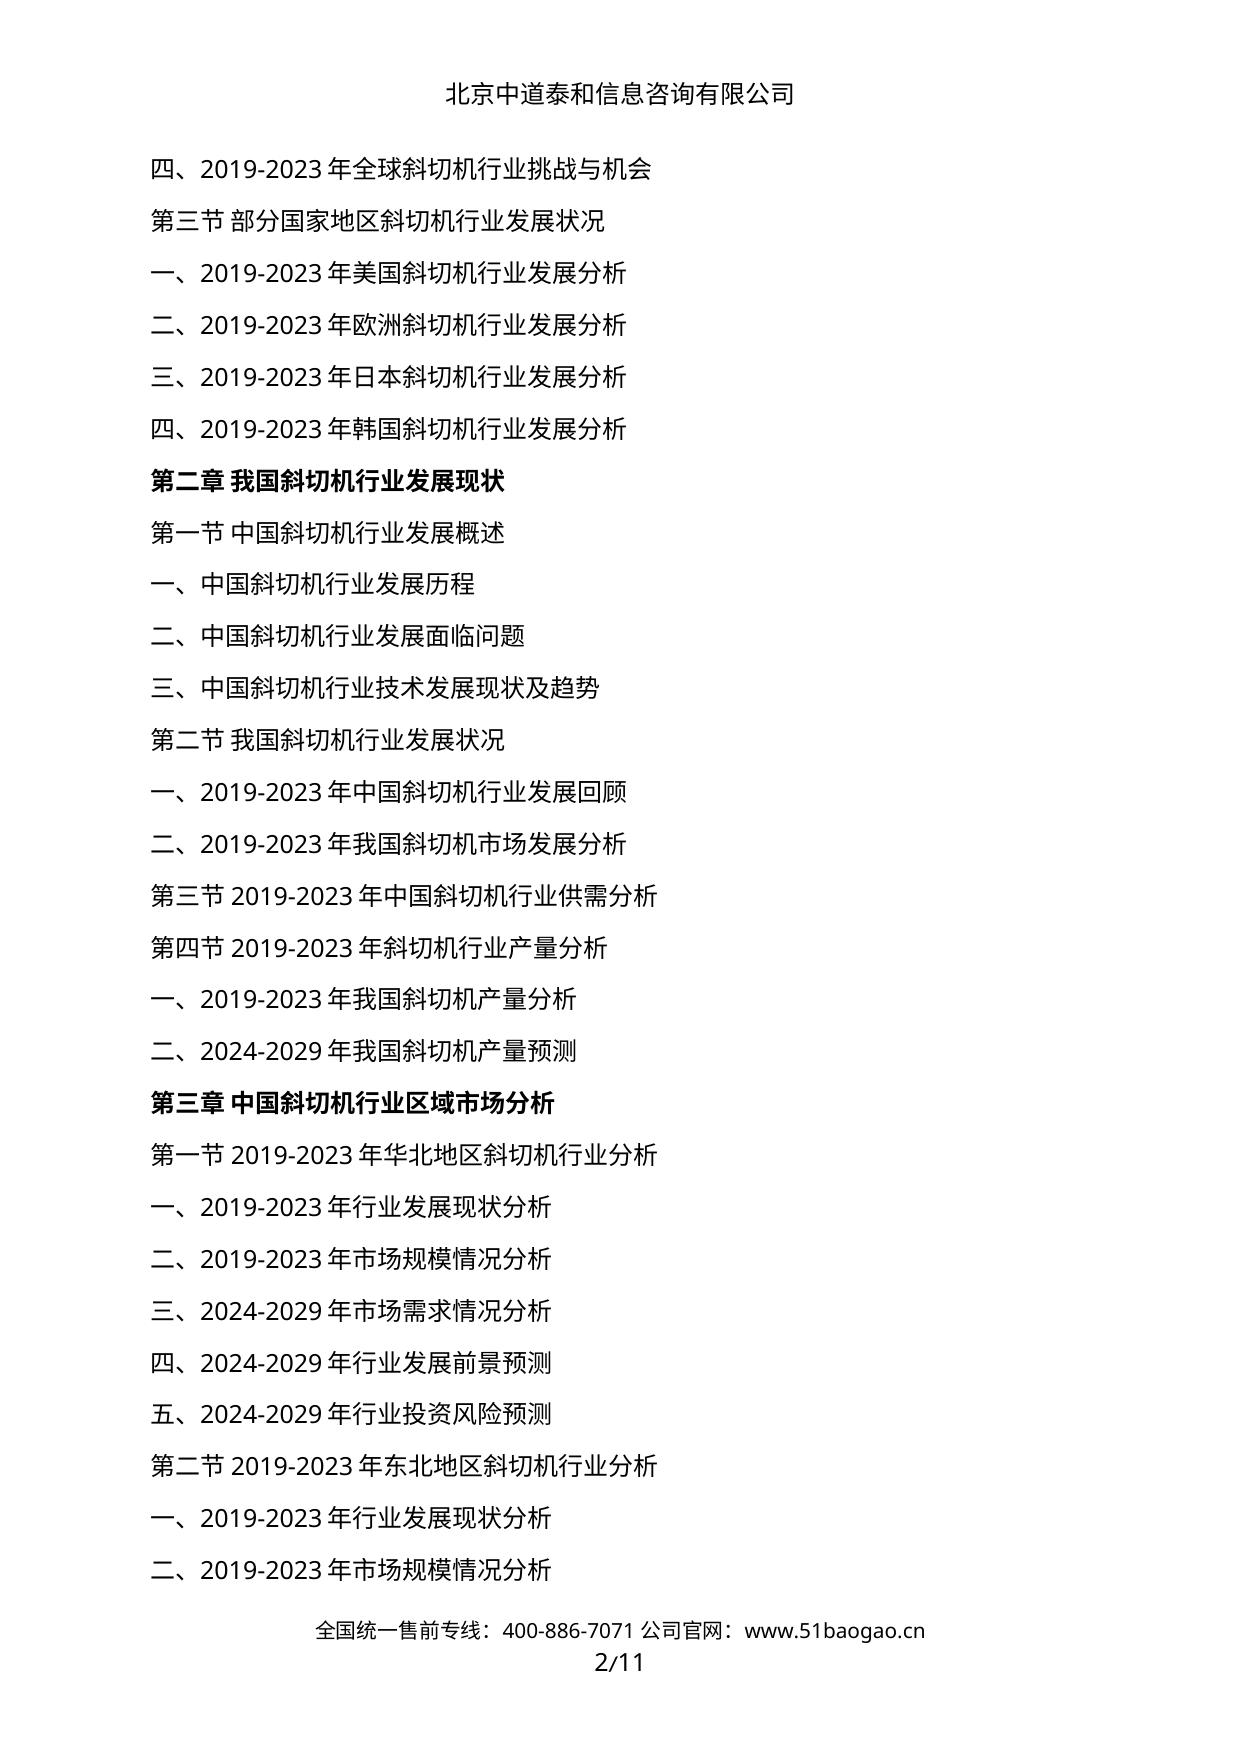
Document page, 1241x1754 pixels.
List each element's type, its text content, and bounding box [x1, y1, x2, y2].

text 第二章 我国斜切机行业发展现状 [150, 461, 1090, 497]
text 二、2019-2023年市场规模情况分析 [150, 1239, 1090, 1276]
text 二、2019-2023年市场规模情况分析 [150, 1551, 1090, 1587]
text 一、2019-2023年行业发展现状分析 [150, 1187, 1090, 1224]
text 四、2024-2029年行业发展前景预测 [150, 1343, 1090, 1379]
text 第三节 2019-2023年中国斜切机行业供需分析 [150, 876, 1090, 912]
text 二、2019-2023年欧洲斜切机行业发展分析 [150, 306, 1090, 342]
text 第二节 2019-2023年东北地区斜切机行业分析 [150, 1447, 1090, 1483]
text 一、中国斜切机行业发展历程 [150, 565, 1090, 601]
text 第二节 我国斜切机行业发展状况 [150, 721, 1090, 757]
text 五、2024-2029年行业投资风险预测 [150, 1395, 1090, 1431]
text 四、2019-2023年韩国斜切机行业发展分析 [150, 409, 1090, 446]
text 三、2024-2029年市场需求情况分析 [150, 1291, 1090, 1327]
text 二、2024-2029年我国斜切机产量预测 [150, 1032, 1090, 1068]
text 二、2019-2023年我国斜切机市场发展分析 [150, 824, 1090, 861]
text 一、2019-2023年行业发展现状分析 [150, 1499, 1090, 1535]
text 一、2019-2023年中国斜切机行业发展回顾 [150, 772, 1090, 809]
text 第三章 中国斜切机行业区域市场分析 [150, 1084, 1090, 1120]
text 一、2019-2023年美国斜切机行业发展分析 [150, 254, 1090, 290]
text 一、2019-2023年我国斜切机产量分析 [150, 980, 1090, 1016]
text 第三节 部分国家地区斜切机行业发展状况 [150, 202, 1090, 238]
text 四、2019-2023年全球斜切机行业挑战与机会 [150, 150, 1090, 186]
text 三、2019-2023年日本斜切机行业发展分析 [150, 357, 1090, 394]
text 第四节 2019-2023年斜切机行业产量分析 [150, 928, 1090, 964]
text 第一节 中国斜切机行业发展概述 [150, 513, 1090, 549]
text 三、中国斜切机行业技术发展现状及趋势 [150, 669, 1090, 705]
text 第一节 2019-2023年华北地区斜切机行业分析 [150, 1136, 1090, 1172]
text 二、中国斜切机行业发展面临问题 [150, 617, 1090, 653]
